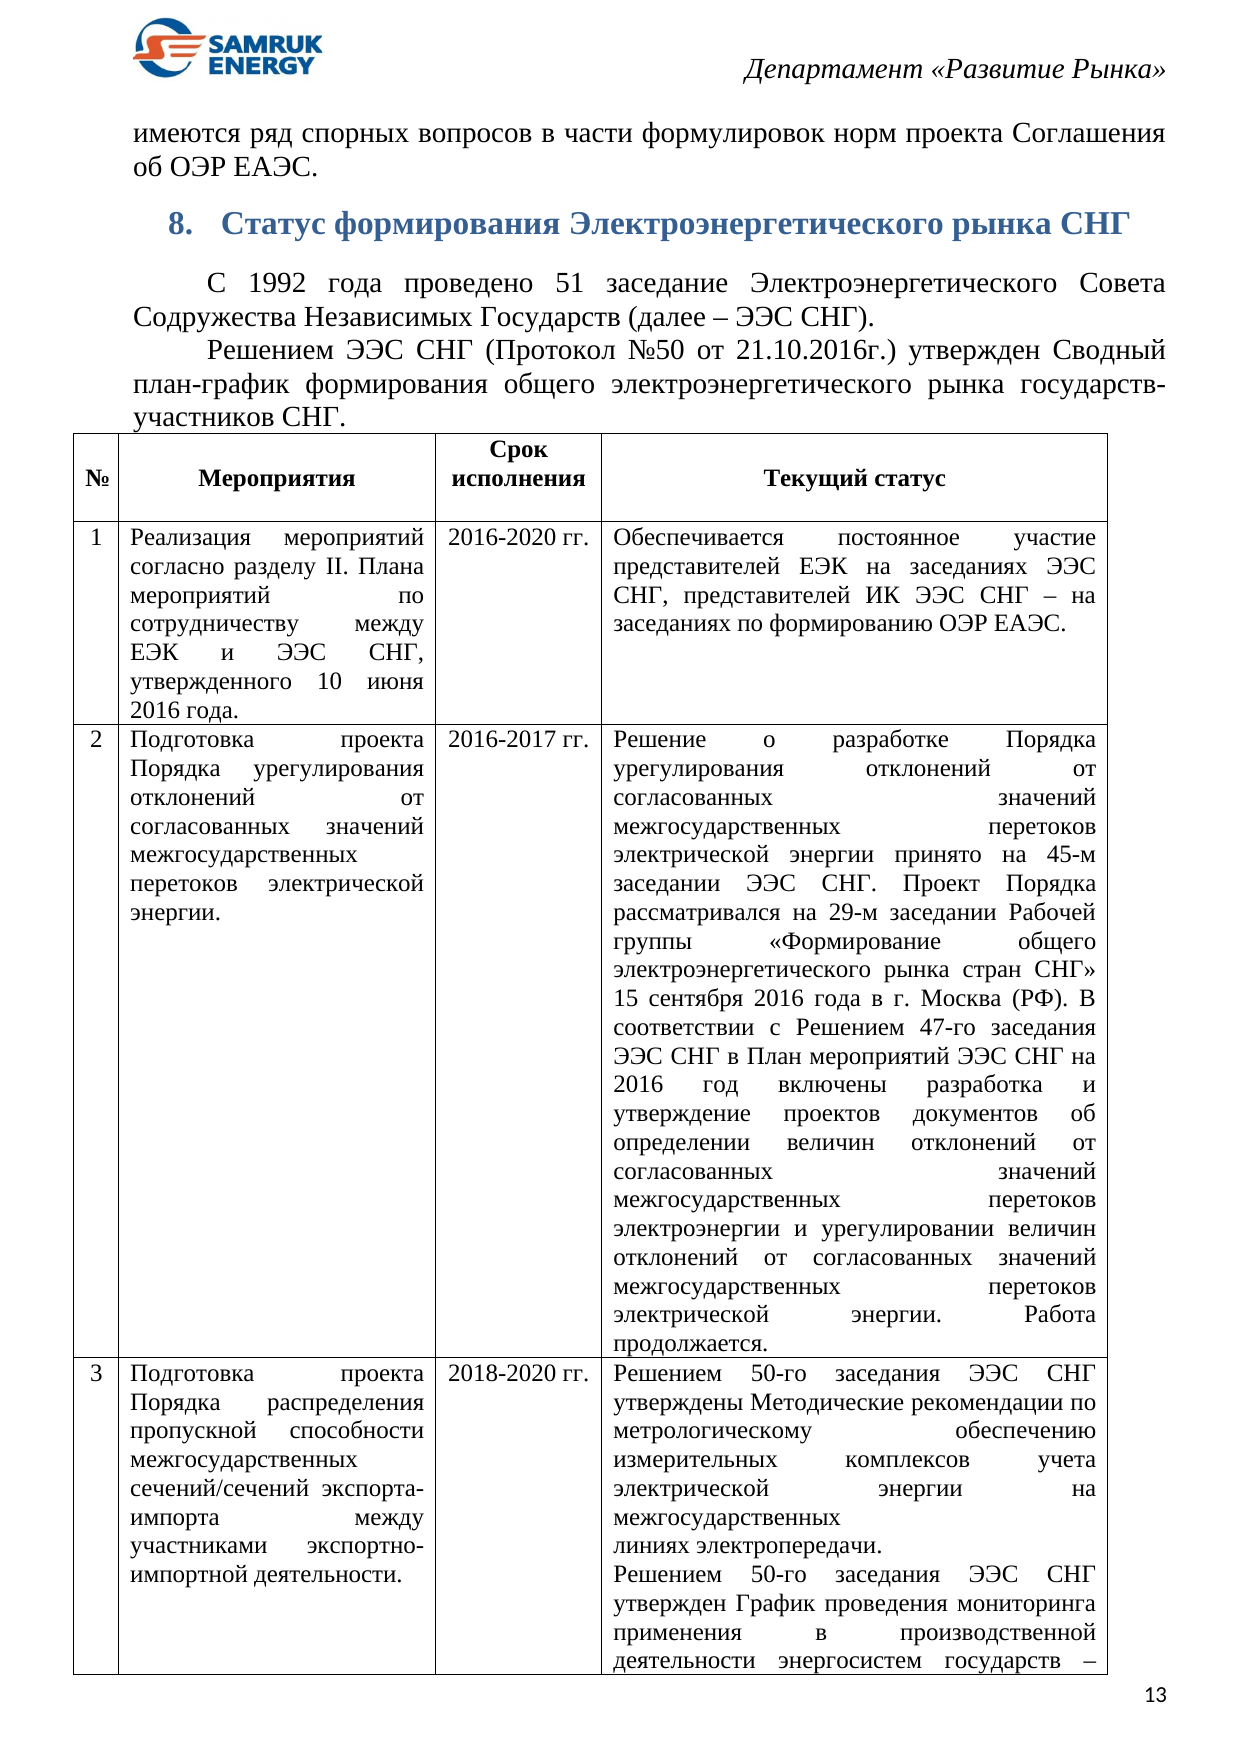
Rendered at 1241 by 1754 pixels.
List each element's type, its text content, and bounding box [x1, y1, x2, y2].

table_header Мероприятия [119, 434, 435, 521]
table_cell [602, 1358, 1107, 1674]
subtitle Статус формирования Электроэнергетического рынка СНГ [133, 203, 1167, 241]
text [133, 115, 1167, 182]
table_header № [74, 434, 118, 521]
table_cell 3 [74, 1358, 118, 1674]
table_header Текущий статус [602, 434, 1107, 521]
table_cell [119, 1358, 435, 1674]
picture [132, 17, 323, 82]
table_cell 2 [74, 725, 118, 1357]
table_cell Обеспечивается постоянное участие представителей ЕЭК на заседаниях ЭЭС СНГ, представителей ИК ЭЭС СНГ – на заседаниях по формированию ОЭР ЕАЭС. [602, 522, 1107, 723]
table_cell 2016-2020 гг. [436, 522, 601, 723]
text Решением ЭЭС СНГ (Протокол №50 от 21.10.2016г.) утвержден Сводный план-график формирования общего электроэнергетического рынка государств-участников СНГ. [133, 332, 1167, 433]
table_cell Решение о разработке Порядка урегулирования отклонений от согласованных значений межгосударственных перетоков электрической энергии принято на 45-м заседании ЭЭС СНГ. Проект Порядка рассматривался на 29-м заседании Рабочей группы «Формирование общего электроэнергетического рынка стран СНГ» 15 сентября 2016 года в г. Москва (РФ). В соответствии с Решением 47-го заседания ЭЭС СНГ в План мероприятий ЭЭС СНГ на 2016 год включены разработка и утверждение проектов документов об определении величин отклонений от согласованных значений межгосударственных перетоков электроэнергии и урегулировании величин отклонений от согласованных значений межгосударственных перетоков электрической энергии. Работа продолжается. [602, 725, 1107, 1357]
text С 1992 года проведено 51 заседание Электроэнергетического Совета Содружества Независимых Государств (далее – ЭЭС СНГ). [133, 265, 1167, 332]
table_cell 2016-2017 гг. [436, 725, 601, 1357]
table_cell Подготовка проекта Порядка урегулирования отклонений от согласованных значений межгосударственных перетоков электрической энергии. [119, 725, 435, 1357]
table_cell Реализация мероприятий согласно разделу II. Плана мероприятий по сотрудничеству между ЕЭК и ЭЭС СНГ, утвержденного 10 июня 2016 года. [119, 522, 435, 723]
table_header Срок исполнения [436, 434, 601, 521]
table_cell 1 [74, 522, 118, 723]
table_cell 2018-2020 гг. [436, 1358, 601, 1674]
